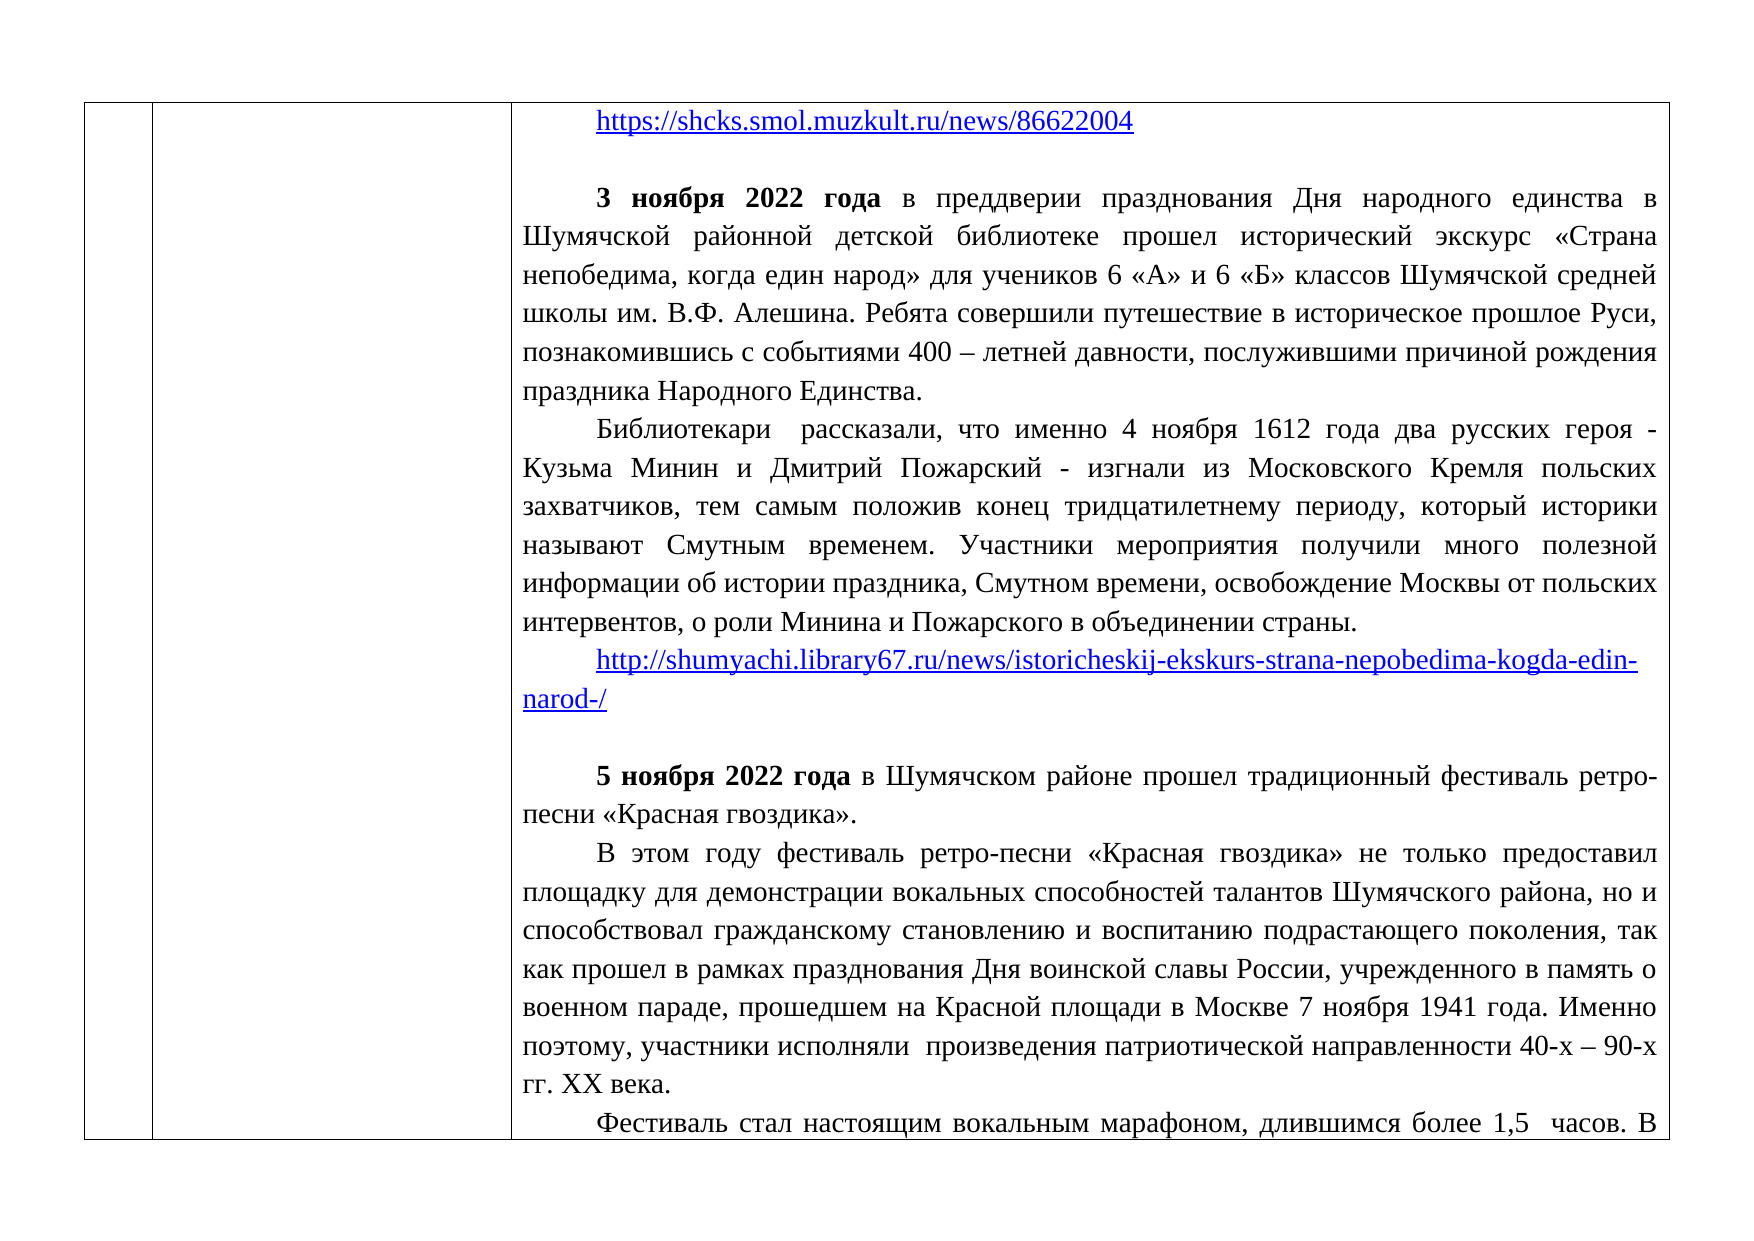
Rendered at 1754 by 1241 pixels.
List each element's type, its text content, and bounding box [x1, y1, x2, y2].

table_cell 1 [85, 103, 152, 1138]
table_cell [153, 103, 511, 1138]
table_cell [512, 103, 1669, 1138]
